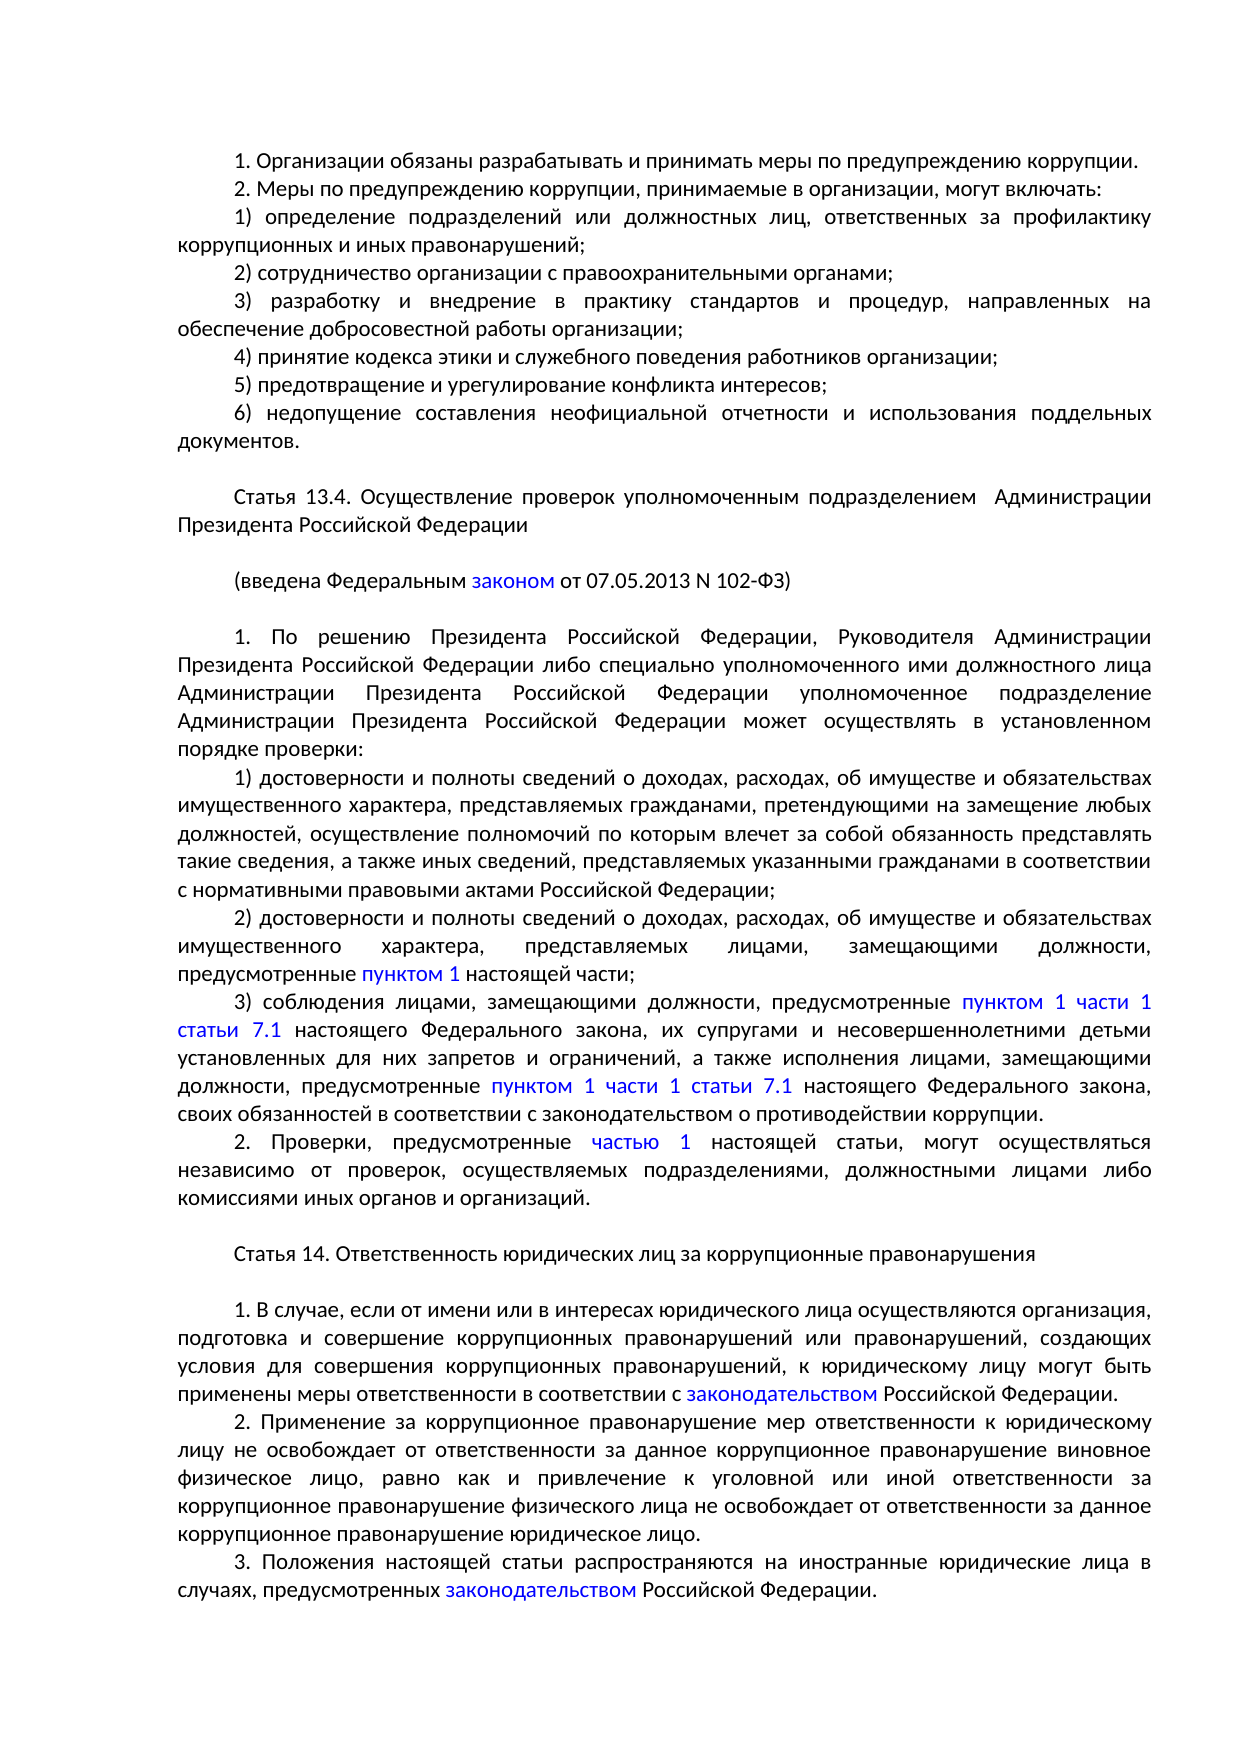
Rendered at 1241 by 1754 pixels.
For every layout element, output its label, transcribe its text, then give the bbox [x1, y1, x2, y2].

text 2. Применение за коррупционное правонарушение мер ответственности к юридическому лицу не освобождает от ответственности за данное коррупционное правонарушение виновное физическое лицо, равно как и привлечение к уголовной или иной ответственности за коррупционное правонарушение физического лица не освобождает от ответственности за данное коррупционное правонарушение юридическое лицо. [177, 1407, 1152, 1547]
text 2) сотрудничество организации с правоохранительными органами; [177, 258, 1152, 286]
text 1. В случае, если от имени или в интересах юридического лица осуществляются организация, подготовка и совершение коррупционных правонарушений или правонарушений, создающих условия для совершения коррупционных правонарушений, к юридическому лицу могут быть применены меры ответственности в соответствии с законодательством Российской Федерации. [177, 1295, 1152, 1407]
text 3. Положения настоящей статьи распространяются на иностранные юридические лица в случаях, предусмотренных законодательством Российской Федерации. [177, 1547, 1152, 1603]
text 2. Меры по предупреждению коррупции, принимаемые в организации, могут включать: [177, 174, 1152, 202]
text 2) достоверности и полноты сведений о доходах, расходах, об имуществе и обязательствах имущественного характера, представляемых лицами, замещающими должности, предусмотренные пунктом 1 настоящей части; [177, 903, 1152, 987]
text 2. Проверки, предусмотренные частью 1 настоящей статьи, могут осуществляться независимо от проверок, осуществляемых подразделениями, должностными лицами либо комиссиями иных органов и организаций. [177, 1127, 1152, 1211]
text 1. Организации обязаны разрабатывать и принимать меры по предупреждению коррупции. [177, 146, 1152, 174]
text (введена Федеральным законом от 07.05.2013 N 102-ФЗ) [177, 566, 1152, 594]
text 4) принятие кодекса этики и служебного поведения работников организации; [177, 342, 1152, 370]
text 6) недопущение составления неофициальной отчетности и использования поддельных документов. [177, 398, 1152, 454]
text 1) определение подразделений или должностных лиц, ответственных за профилактику коррупционных и иных правонарушений; [177, 202, 1152, 258]
text Статья 13.4. Осуществление проверок уполномоченным подразделением Администрации Президента Российской Федерации [177, 482, 1152, 538]
text 3) соблюдения лицами, замещающими должности, предусмотренные пунктом 1 части 1 статьи 7.1 настоящего Федерального закона, их супругами и несовершеннолетними детьми установленных для них запретов и ограничений, а также исполнения лицами, замещающими должности, предусмотренные пунктом 1 части 1 статьи 7.1 настоящего Федерального закона, своих обязанностей в соответствии с законодательством о противодействии коррупции. [177, 987, 1152, 1127]
text 5) предотвращение и урегулирование конфликта интересов; [177, 370, 1152, 398]
text 1) достоверности и полноты сведений о доходах, расходах, об имуществе и обязательствах имущественного характера, представляемых гражданами, претендующими на замещение любых должностей, осуществление полномочий по которым влечет за собой обязанность представлять такие сведения, а также иных сведений, представляемых указанными гражданами в соответствии с нормативными правовыми актами Российской Федерации; [177, 763, 1152, 903]
text 1. По решению Президента Российской Федерации, Руководителя Администрации Президента Российской Федерации либо специально уполномоченного ими должностного лица Администрации Президента Российской Федерации уполномоченное подразделение Администрации Президента Российской Федерации может осуществлять в установленном порядке проверки: [177, 622, 1152, 763]
text Статья 14. Ответственность юридических лиц за коррупционные правонарушения [177, 1239, 1152, 1267]
text 3) разработку и внедрение в практику стандартов и процедур, направленных на обеспечение добросовестной работы организации; [177, 286, 1152, 342]
